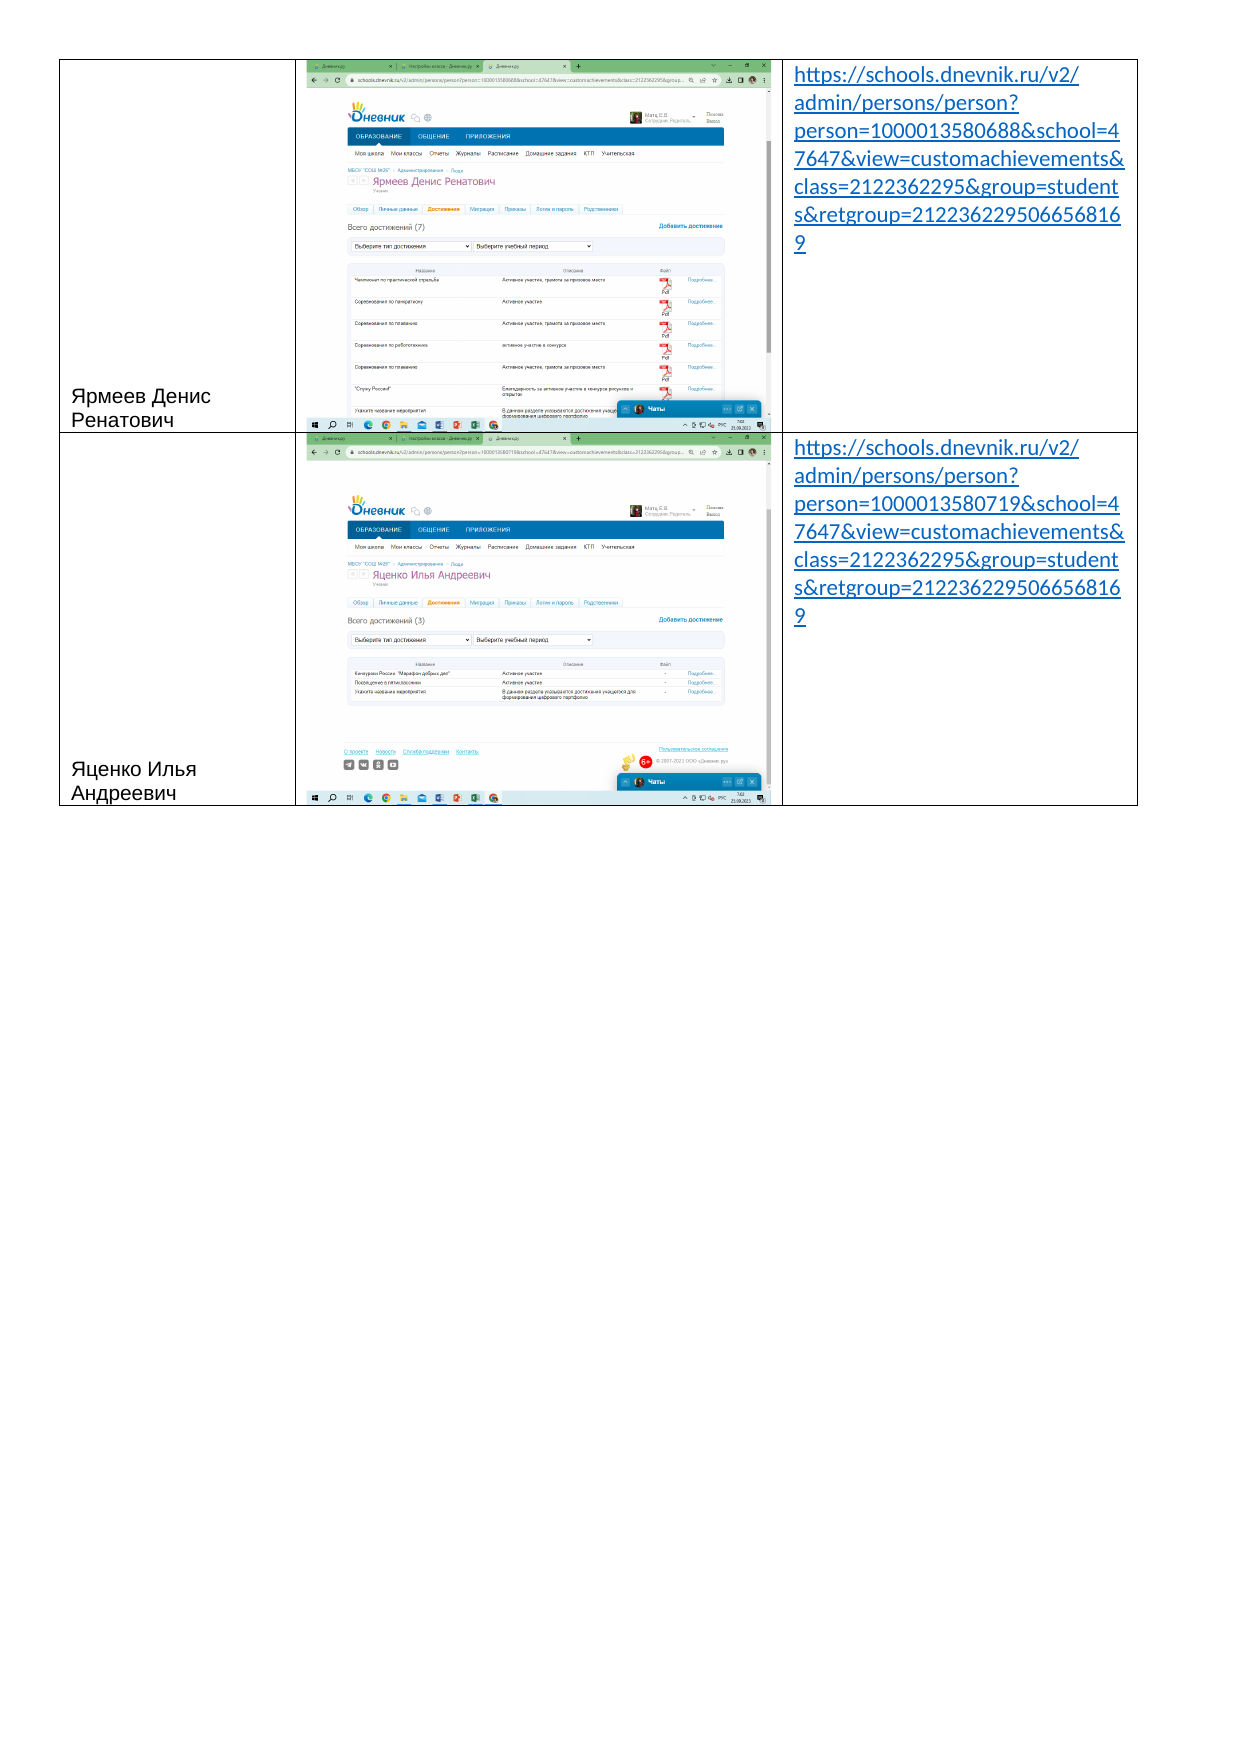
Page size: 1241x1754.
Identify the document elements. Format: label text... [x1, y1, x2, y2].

table_cell https://schools.dnevnik.ru/v2/admin/persons/person?person=1000013580688&school=47647&view=customachievements&class=2122362295&group=students&retgroup=2122362295066568169 [783, 60, 1137, 432]
picture [306, 433, 772, 805]
table_cell Яценко Илья Андреевич [60, 433, 295, 805]
table_cell https://schools.dnevnik.ru/v2/admin/persons/person?person=1000013580719&school=47647&view=customachievements&class=2122362295&group=students&retgroup=2122362295066568169 [783, 433, 1137, 805]
table_cell [772, 60, 782, 432]
picture [306, 60, 772, 432]
table_cell [296, 433, 306, 805]
table_cell [772, 433, 782, 805]
table_cell Ярмеев Денис Ренатович [60, 60, 295, 432]
table_cell [296, 60, 306, 432]
